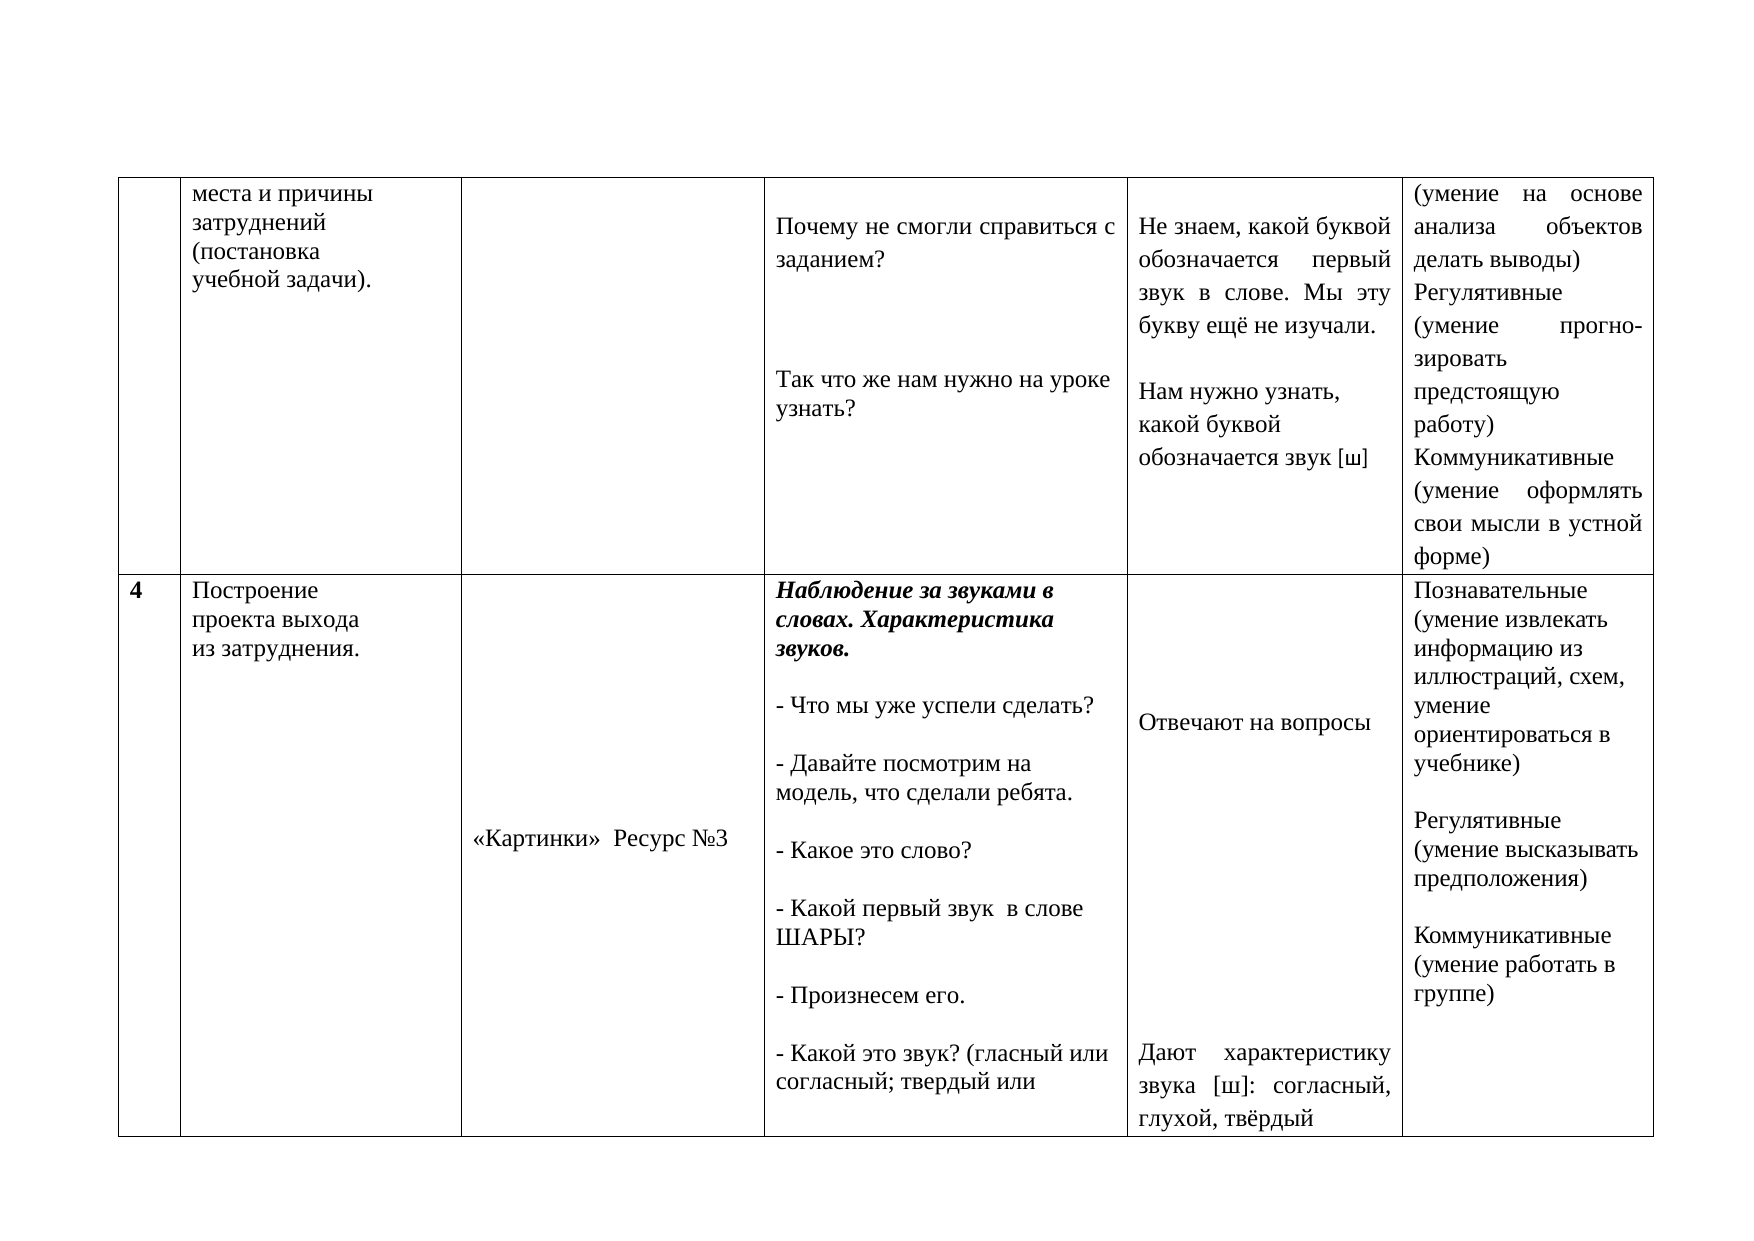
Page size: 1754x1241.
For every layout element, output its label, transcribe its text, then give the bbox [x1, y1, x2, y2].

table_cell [1128, 178, 1402, 574]
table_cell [181, 178, 461, 574]
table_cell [765, 178, 1127, 574]
table_cell 4 [119, 575, 180, 1136]
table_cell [1403, 575, 1653, 1136]
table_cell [181, 575, 461, 1136]
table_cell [462, 575, 764, 1136]
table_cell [1403, 178, 1653, 574]
table_cell 3 [119, 178, 180, 574]
table_cell [462, 178, 764, 574]
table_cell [1128, 575, 1402, 1136]
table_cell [765, 575, 1127, 1136]
